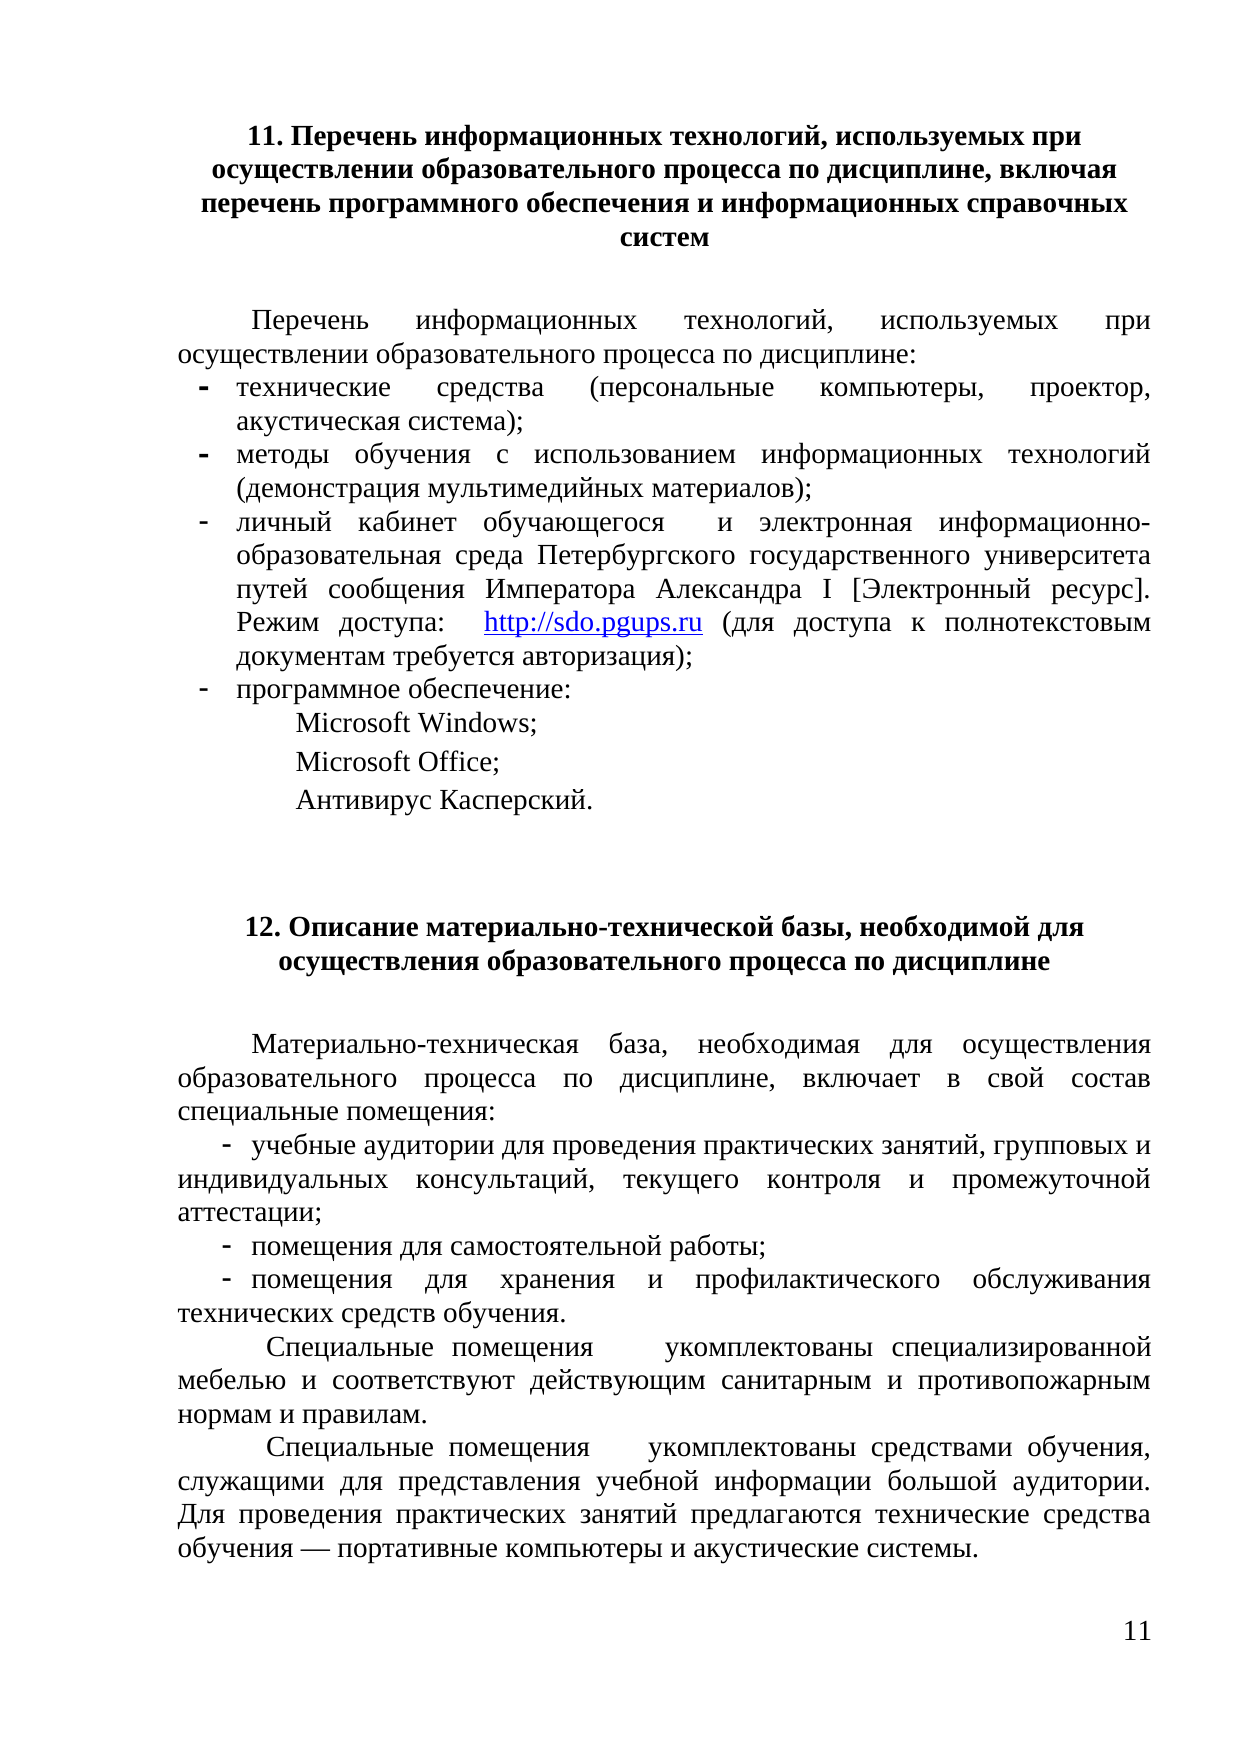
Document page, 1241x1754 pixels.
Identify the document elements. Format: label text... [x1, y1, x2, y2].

text Microsoft Windows; [295, 705, 1152, 739]
list помещения для самостоятельной работы; [177, 1228, 1152, 1261]
list личный кабинет обучающегося и электронная информационно-образовательная среда Петербургского государственного университета путей сообщения Императора Александра I [Электронный ресурс]. Режим доступа: http://sdo.pgups.ru (для доступа к полнотекстовым документам требуется авторизация); [199, 504, 1152, 672]
text Специальные помещения укомплектованы специализированной мебелью и соответствуют действующим санитарным и противопожарным нормам и правилам. [177, 1329, 1152, 1429]
subtitle 11. Перечень информационных технологий, используемых при осуществлении образовательного процесса по дисциплине, включая перечень программного обеспечения и информационных справочных систем [177, 118, 1152, 252]
text Microsoft Office; [295, 744, 1152, 777]
list помещения для хранения и профилактического обслуживания технических средств обучения. [177, 1261, 1152, 1329]
list программное обеспечение: [199, 672, 1152, 705]
text Перечень информационных технологий, используемых при осуществлении образовательного процесса по дисциплине: [177, 302, 1152, 369]
text Специальные помещения укомплектованы средствами обучения, служащими для представления учебной информации большой аудитории. Для проведения практических занятий предлагаются технические средства обучения — портативные компьютеры и акустические системы. [177, 1429, 1152, 1563]
list методы обучения с использованием информационных технологий (демонстрация мультимедийных материалов); [199, 437, 1152, 504]
text Материально-техническая база, необходимая для осуществления образовательного процесса по дисциплине, включает в свой состав специальные помещения: [177, 1026, 1152, 1127]
list учебные аудитории для проведения практических занятий, групповых и индивидуальных консультаций, текущего контроля и промежуточной аттестации; [177, 1127, 1152, 1228]
list технические средства (персональные компьютеры, проектор, акустическая система); [199, 369, 1152, 437]
text Антивирус Касперский. [295, 782, 1152, 816]
subtitle 12. Описание материально-технической базы, необходимой для осуществления образовательного процесса по дисциплине [177, 909, 1152, 976]
